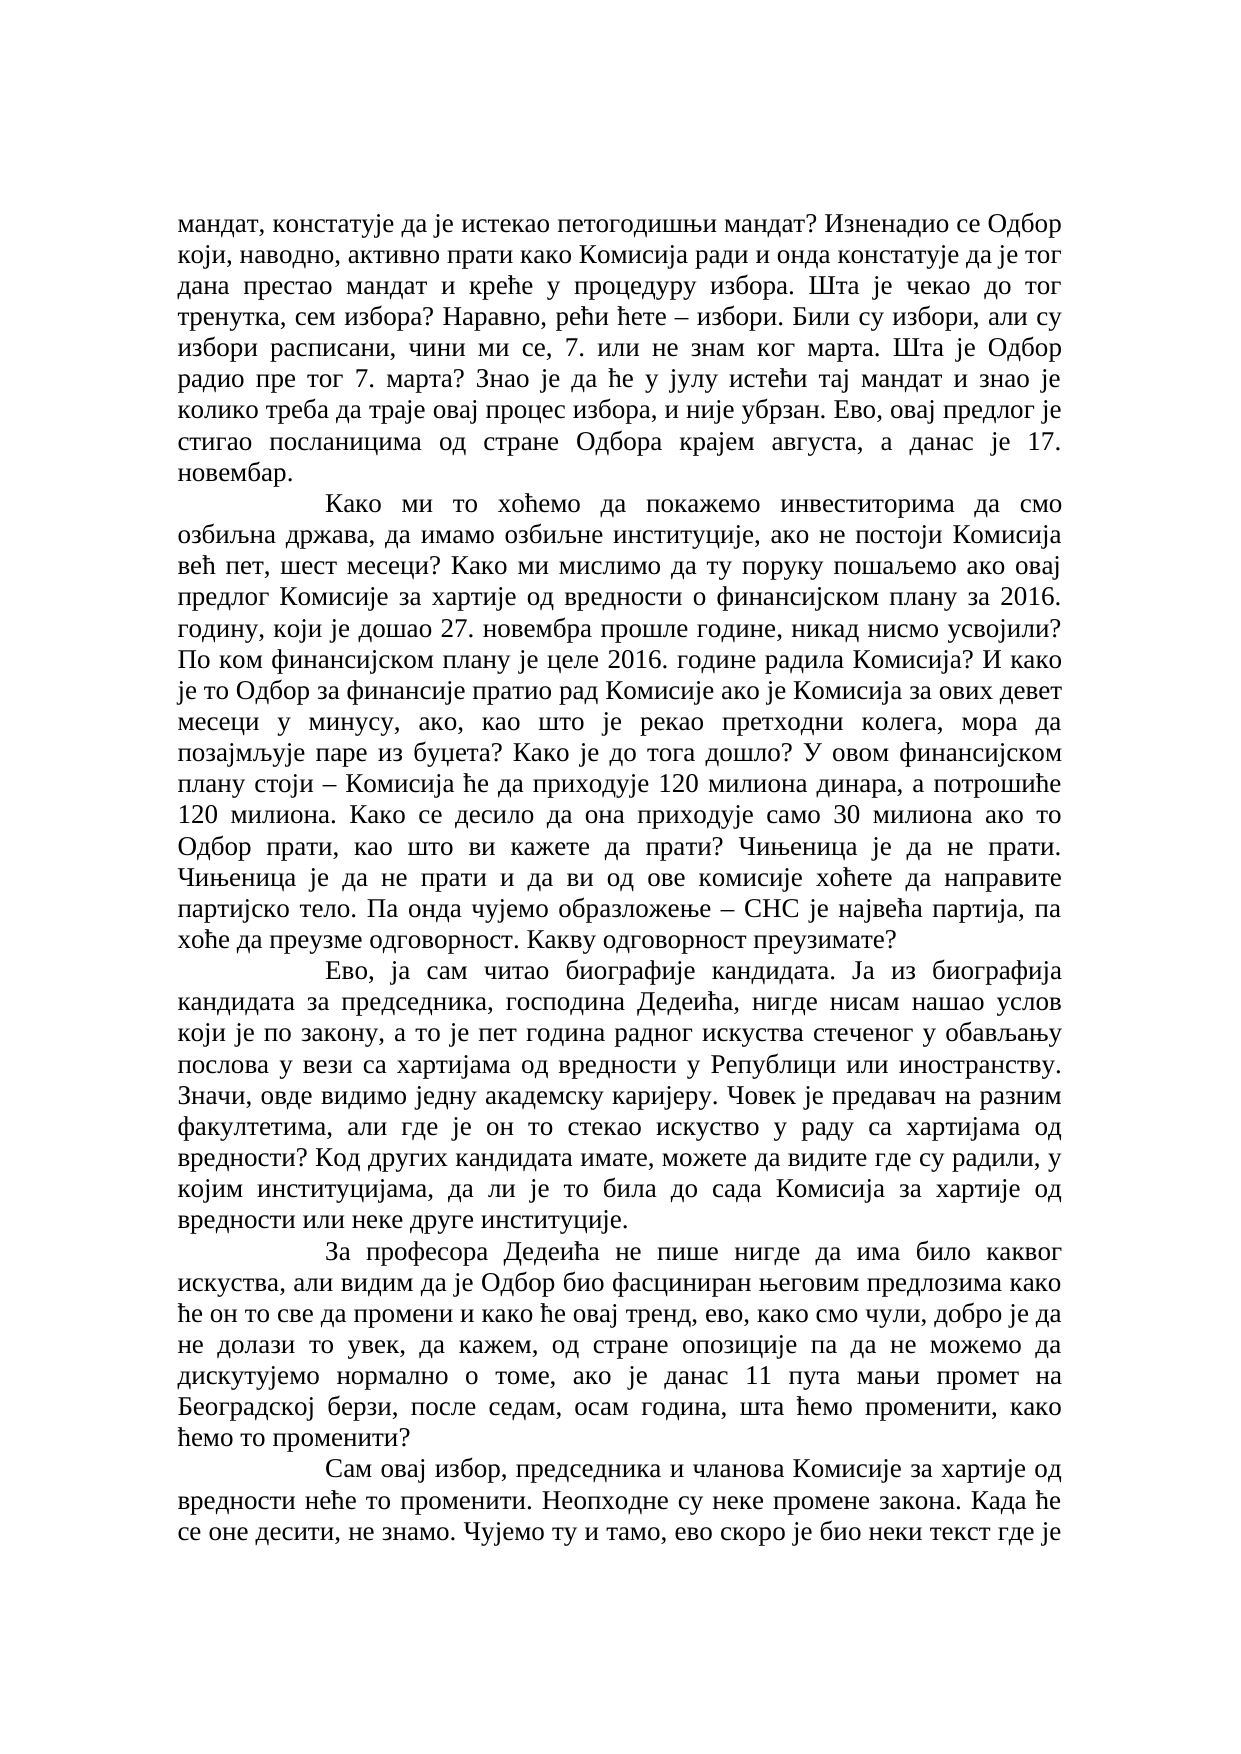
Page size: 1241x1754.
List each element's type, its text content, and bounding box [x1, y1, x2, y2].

text Како ми то хоћемо да покажемо инвеститорима да смо озбиљна држава, да имамо озбиљне институције, ако не постоји Комисија већ пет, шест месеци? Како ми мислимо да ту поруку пошаљемо ако овај предлог Комисије за хартије од вредности о финансијском плану за 2016. годину, који је дошао 27. новембра прошле године, никад нисмо усвојили? По ком финансијском плану је целе 2016. године радила Комисија? И како је то Одбор за финансије пратио рад Комисије ако је Комисија за ових девет месеци у минусу, ако, као што је рекао претходни колега, мора да позајмљује паре из буџета? Како је до тога дошло? У овом финансијском плану стоји – Комисија ће да приходује 120 милиона динара, а потрошиће 120 милиона. Како се десило да она приходује само 30 милиона ако то Одбор прати, као што ви кажете да прати? Чињеница је да не прати. Чињеница је да не прати и да ви од ове комисије хоћете да направите партијско тело. Па онда чујемо образложење – СНС је највећа партија, па хоће да преузме одговорност. Какву одговорност преузимате? [177, 487, 1063, 954]
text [177, 207, 1063, 487]
text За професора Дедеића не пише нигде да има било каквог искуства, али видим да је Одбор био фасциниран његовим предлозима како ће он то све да промени и како ће овај тренд, ево, како смо чули, добро је да не долази то увек, да кажем, од стране опозиције па да не можемо да дискутујемо нормално о томе, ако је данас 11 пута мањи промет на Београдској берзи, после седам, осам година, шта ћемо променити, како ћемо то променити? [177, 1234, 1063, 1453]
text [177, 1453, 1063, 1546]
text Ево, ја сам читао биографије кандидата. Ја из биографија кандидата за председника, господина Дедеића, нигде нисам нашао услов који је по закону, а то је пет година радног искуства стеченог у обављању послова у вези са хартијама од вредности у Републици или иностранству. Значи, овде видимо једну академску каријеру. Човек је предавач на разним факултетима, али где је он то стекао искуство у раду са хартијама од вредности? Код других кандидата имате, можете да видите где су радили, у којим институцијама, да ли је то била до сада Комисија за хартије од вредности или неке друге институције. [177, 954, 1063, 1234]
